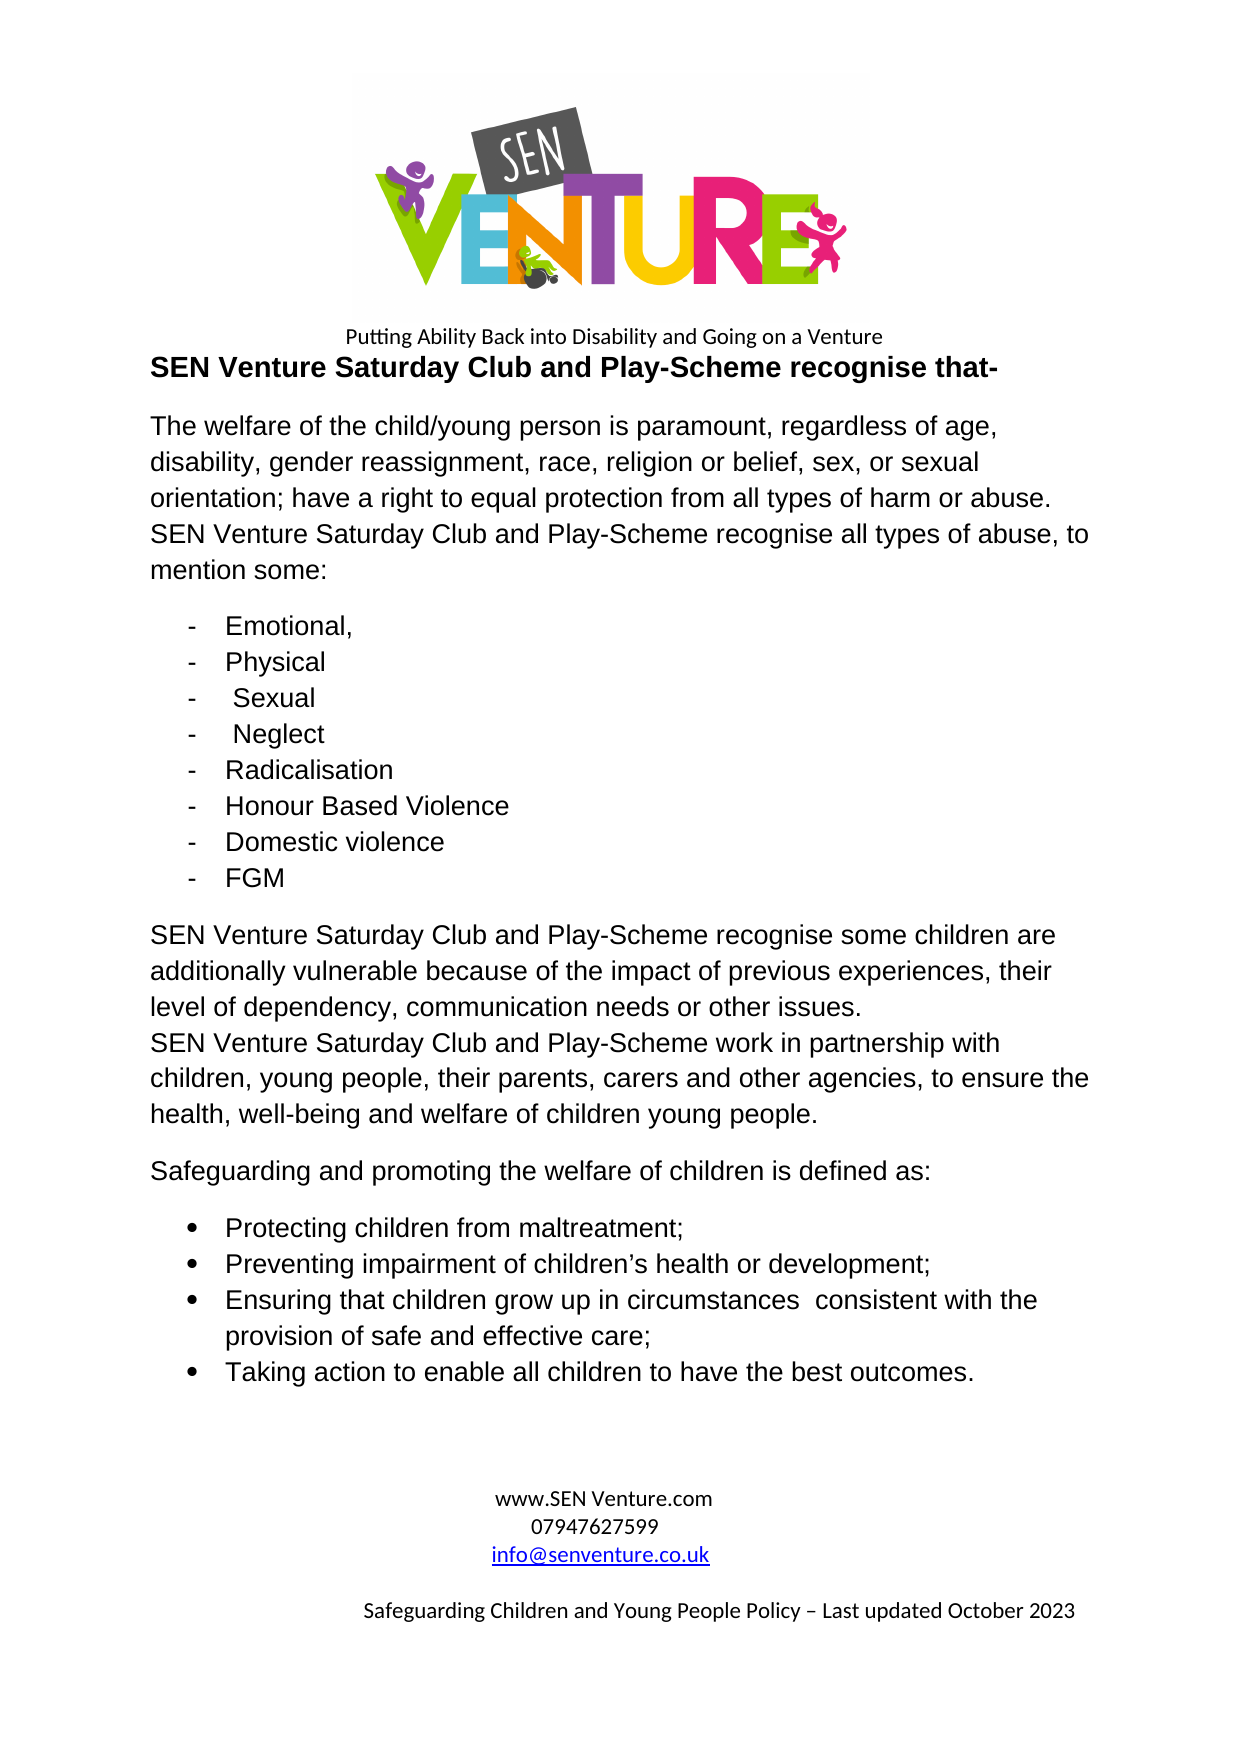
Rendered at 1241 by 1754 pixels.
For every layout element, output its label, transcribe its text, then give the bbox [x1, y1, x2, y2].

text SEN Venture Saturday Club and Play-Scheme recognise that- [150, 351, 1090, 384]
text Safeguarding and promoting the welfare of children is defined as: [150, 1155, 1090, 1186]
picture [351, 73, 870, 323]
list Sexual [187, 682, 1090, 713]
list Radicalisation [187, 754, 1090, 785]
list Neglect [187, 718, 1090, 749]
list FGM [187, 862, 1090, 893]
list Protecting children from maltreatment; [187, 1212, 1090, 1243]
list Honour Based Violence [187, 790, 1090, 821]
list Taking action to enable all children to have the best outcomes. [187, 1356, 1090, 1419]
text The welfare of the child/young person is paramount, regardless of age, disability, gender reassignment, race, religion or belief, sex, or sexual orientation; have a right to equal protection from all types of harm or abuse. SEN Venture Saturday Club and Play-Scheme recognise all types of abuse, to mention some: [150, 410, 1090, 585]
text SEN Venture Saturday Club and Play-Scheme recognise some children are additionally vulnerable because of the impact of previous experiences, their level of dependency, communication needs or other issues. SEN Venture Saturday Club and Play-Scheme work in partnership with children, young people, their parents, carers and other agencies, to ensure the health, well-being and welfare of children young people. [150, 919, 1090, 1130]
list Emotional, [187, 610, 1090, 642]
list Preventing impairment of children’s health or development; [187, 1248, 1090, 1279]
list Physical [187, 646, 1090, 678]
list Domestic violence [187, 826, 1090, 857]
list Ensuring that children grow up in circumstances consistent with the provision of safe and effective care; [187, 1284, 1090, 1351]
